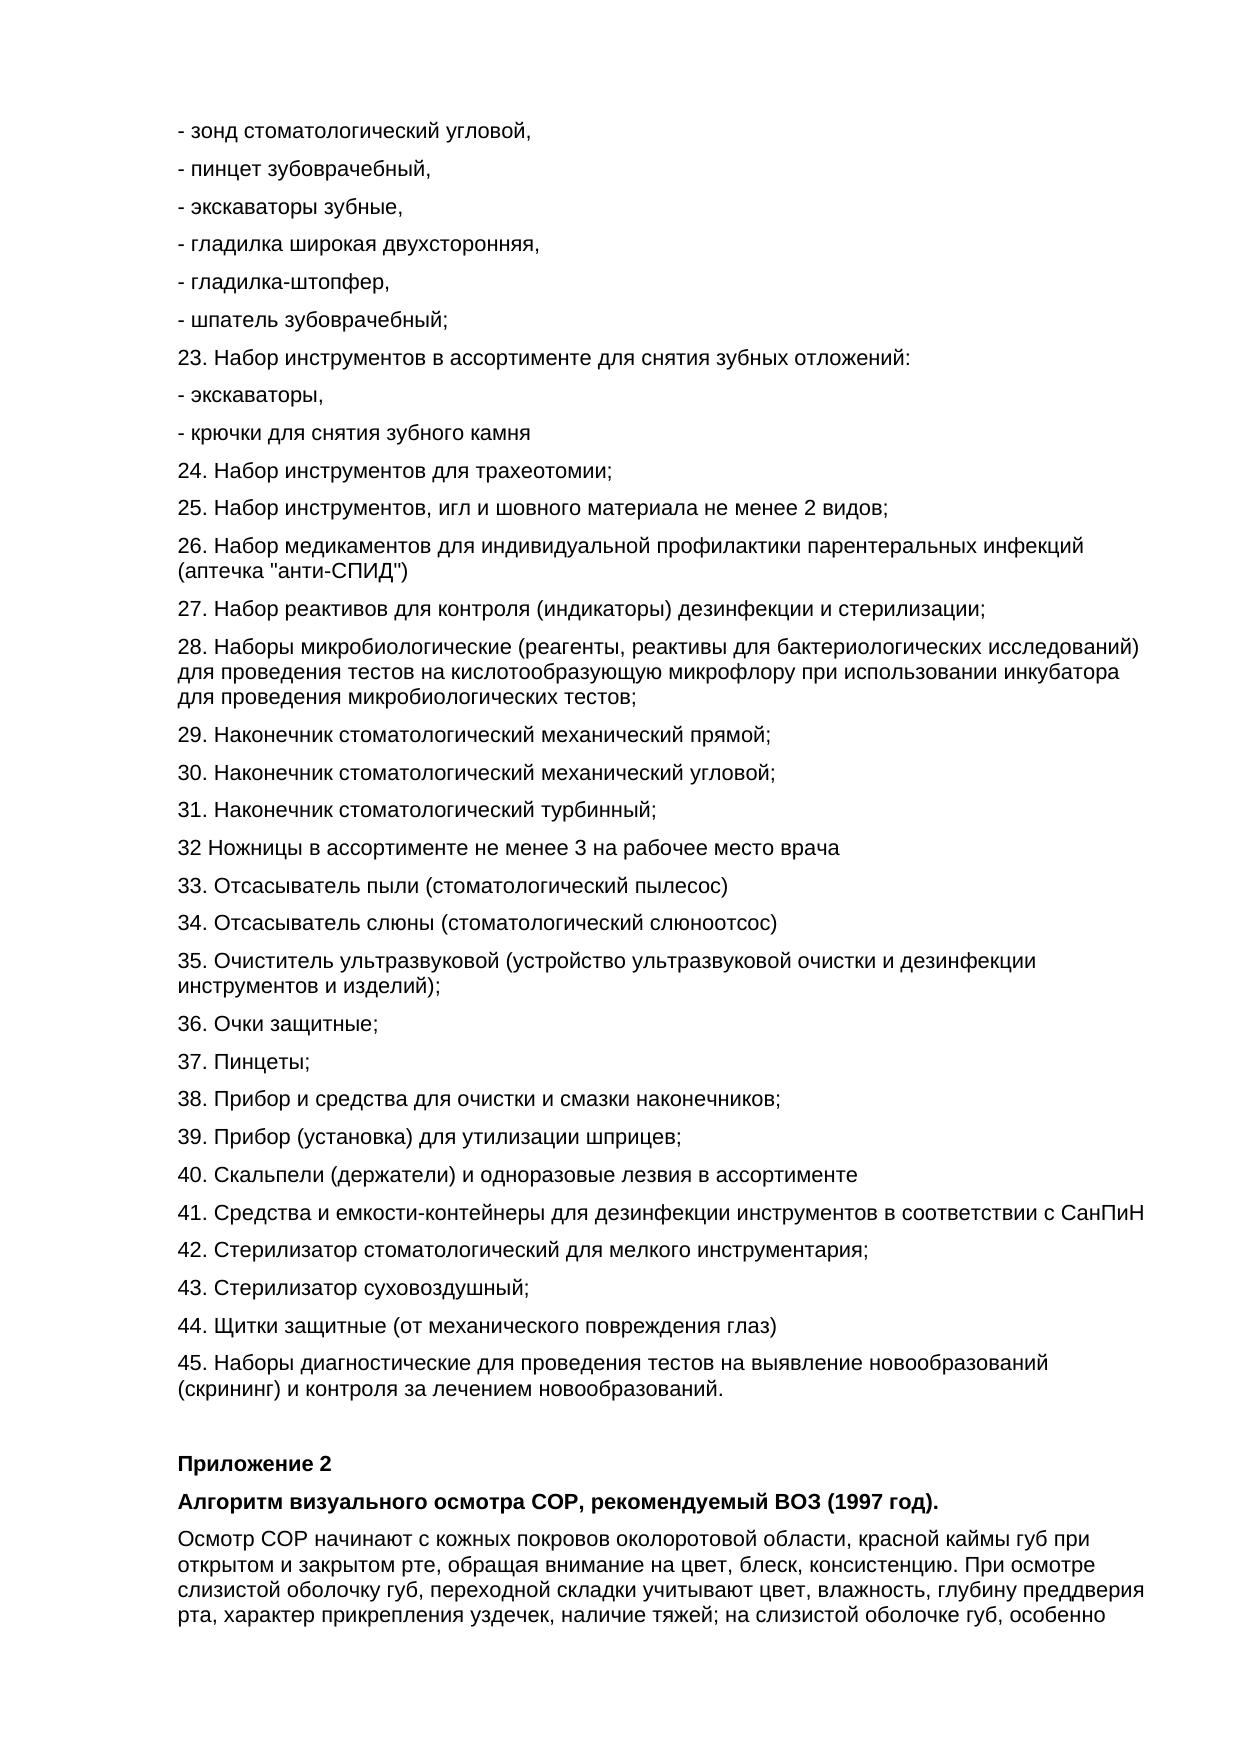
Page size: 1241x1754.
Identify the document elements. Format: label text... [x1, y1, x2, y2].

text Приложение 2 [177, 1451, 1152, 1476]
text 43. Стерилизатор суховоздушный; [177, 1275, 1152, 1300]
text 36. Очки защитные; [177, 1011, 1152, 1036]
text 27. Набор реактивов для контроля (индикаторы) дезинфекции и стерилизации; [177, 596, 1152, 621]
text - шпатель зубоврачебный; [177, 307, 1152, 332]
text 44. Щитки защитные (от механического повреждения глаз) [177, 1312, 1152, 1338]
text - пинцет зубоврачебный, [177, 156, 1152, 181]
text 38. Прибор и средства для очистки и смазки наконечников; [177, 1086, 1152, 1111]
text 28. Наборы микробиологические (реагенты, реактивы для бактериологических исследований) для проведения тестов на кислотообразующую микрофлору при использовании инкубатора для проведения микробиологических тестов; [177, 633, 1152, 709]
text - экскаваторы, [177, 382, 1152, 407]
text Алгоритм визуального осмотра СОР, рекомендуемый ВОЗ (1997 год). [177, 1488, 1152, 1514]
text 35. Очиститель ультразвуковой (устройство ультразвуковой очистки и дезинфекции инструментов и изделий); [177, 948, 1152, 998]
text - гладилка широкая двухсторонняя, [177, 231, 1152, 256]
text 33. Отсасыватель пыли (стоматологический пылесос) [177, 872, 1152, 898]
text 34. Отсасыватель слюны (стоматологический слюноотсос) [177, 910, 1152, 935]
text 29. Наконечник стоматологический механический прямой; [177, 722, 1152, 747]
text 41. Средства и емкости-контейнеры для дезинфекции инструментов в соответствии с СанПиН [177, 1199, 1152, 1224]
text - гладилка-штопфер, [177, 269, 1152, 294]
text - зонд стоматологический угловой, [177, 118, 1152, 143]
text - крючки для снятия зубного камня [177, 420, 1152, 445]
text 40. Скальпели (держатели) и одноразовые лезвия в ассортименте [177, 1162, 1152, 1187]
text 24. Набор инструментов для трахеотомии; [177, 457, 1152, 483]
text 39. Прибор (установка) для утилизации шприцев; [177, 1124, 1152, 1149]
text - экскаваторы зубные, [177, 193, 1152, 219]
text 42. Стерилизатор стоматологический для мелкого инструментария; [177, 1237, 1152, 1262]
text 31. Наконечник стоматологический турбинный; [177, 797, 1152, 822]
text 45. Наборы диагностические для проведения тестов на выявление новообразований (скрининг) и контроля за лечением новообразований. [177, 1350, 1152, 1401]
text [177, 1526, 1152, 1627]
text 25. Набор инструментов, игл и шовного материала не менее 2 видов; [177, 495, 1152, 520]
text 23. Набор инструментов в ассортименте для снятия зубных отложений: [177, 344, 1152, 369]
text 32 Ножницы в ассортименте не менее 3 на рабочее место врача [177, 835, 1152, 860]
text 37. Пинцеты; [177, 1048, 1152, 1074]
text 26. Набор медикаментов для индивидуальной профилактики парентеральных инфекций (аптечка "анти-СПИД") [177, 533, 1152, 583]
text 30. Наконечник стоматологический механический угловой; [177, 759, 1152, 784]
